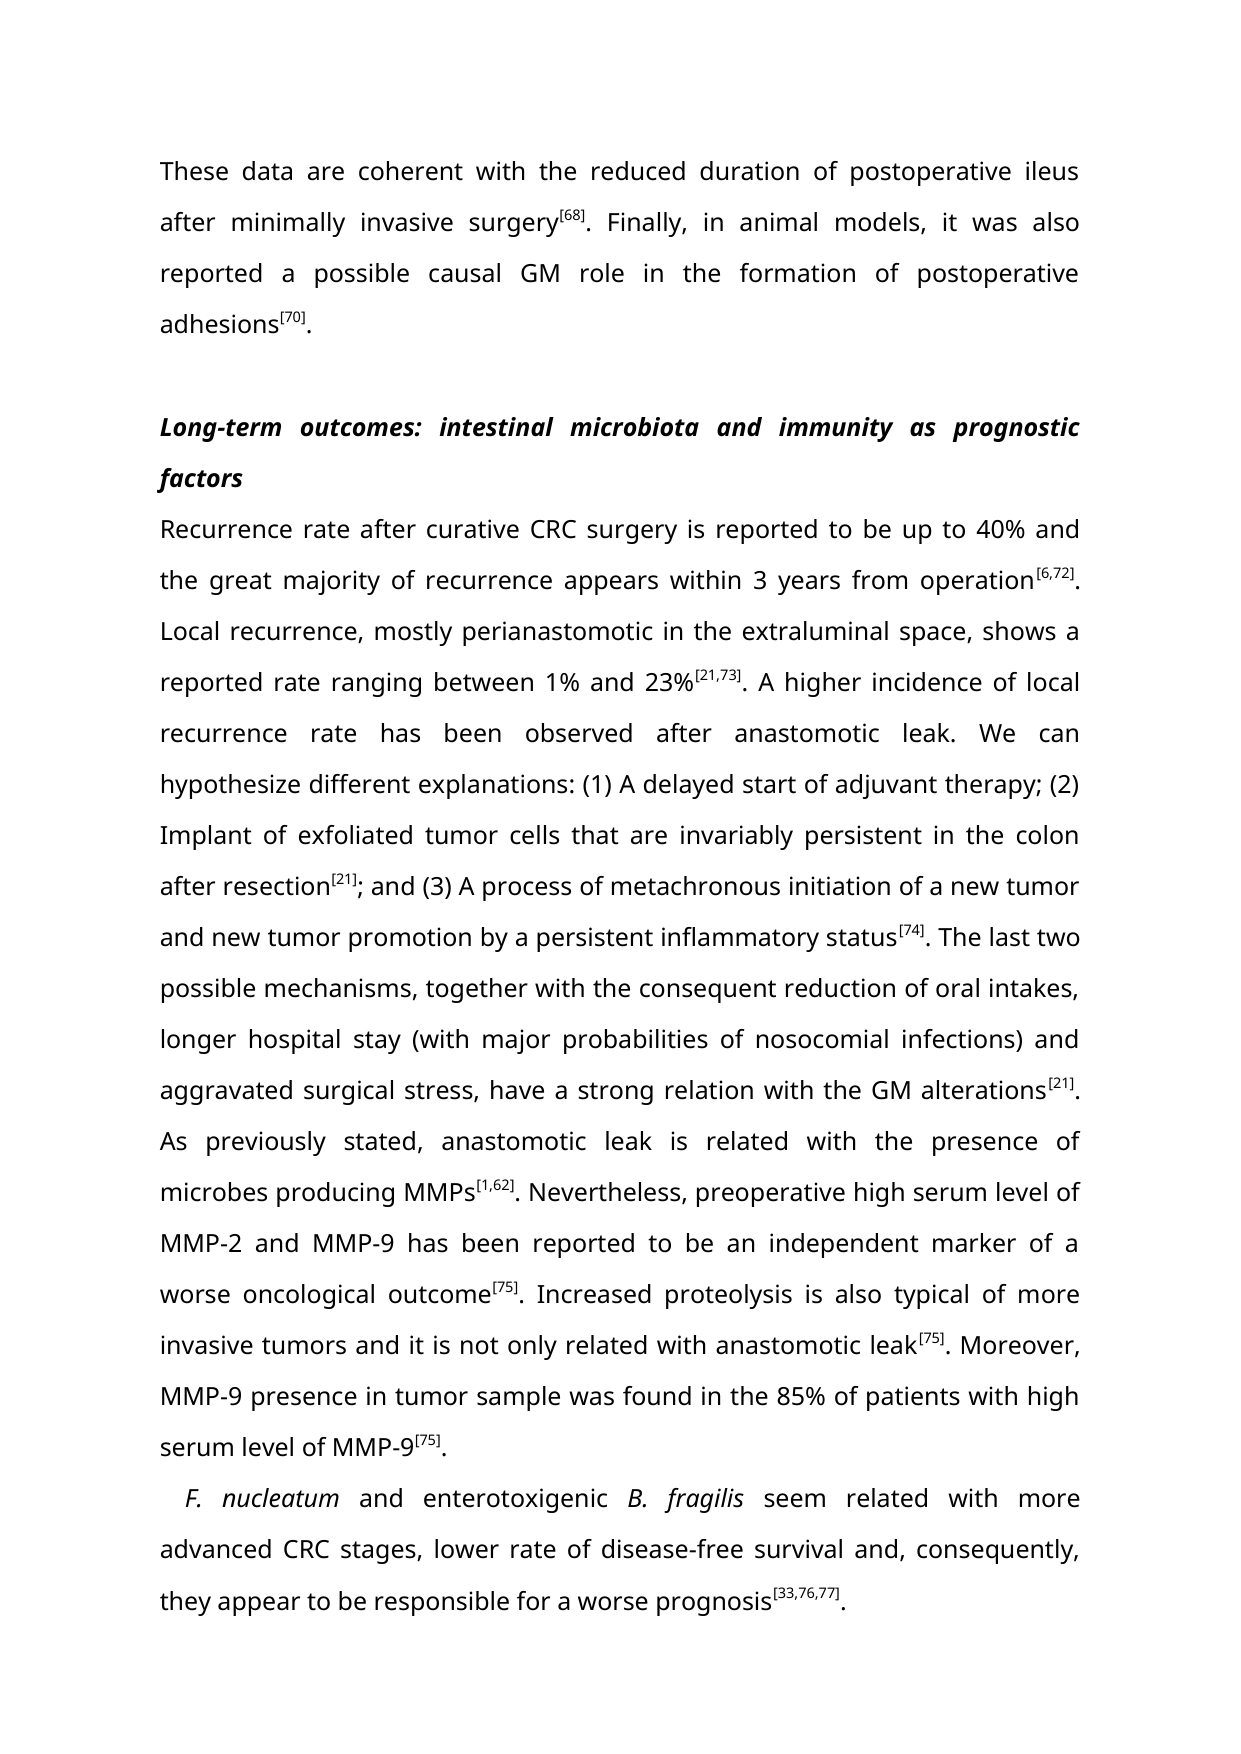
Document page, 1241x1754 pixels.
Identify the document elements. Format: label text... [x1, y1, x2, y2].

text F. nucleatum and enterotoxigenic B. fragilis seem related with more advanced CRC stages, lower rate of disease-free survival and, consequently, they appear to be responsible for a worse prognosis[33,76,77]. [159, 1481, 1081, 1617]
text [159, 154, 1081, 341]
text Long-term outcomes: intestinal microbiota and immunity as prognostic factors [159, 409, 1081, 494]
text Recurrence rate after curative CRC surgery is reported to be up to 40% and the great majority of recurrence appears within 3 years from operation[6,72]. Local recurrence, mostly perianastomotic in the extraluminal space, shows a reported rate ranging between 1% and 23%[21,73]. A higher incidence of local recurrence rate has been observed after anastomotic leak. We can hypothesize different explanations: (1) A delayed start of adjuvant therapy; (2) Implant of exfoliated tumor cells that are invariably persistent in the colon after resection[21]; and (3) A process of metachronous initiation of a new tumor and new tumor promotion by a persistent inflammatory status[74]. The last two possible mechanisms, together with the consequent reduction of oral intakes, longer hospital stay (with major probabilities of nosocomial infections) and aggravated surgical stress, have a strong relation with the GM alterations[21]. As previously stated, anastomotic leak is related with the presence of microbes producing MMPs[1,62]. Nevertheless, preoperative high serum level of MMP-2 and MMP-9 has been reported to be an independent marker of a worse oncological outcome[75]. Increased proteolysis is also typical of more invasive tumors and it is not only related with anastomotic leak[75]. Moreover, MMP-9 presence in tumor sample was found in the 85% of patients with high serum level of MMP-9[75]. [159, 511, 1081, 1464]
